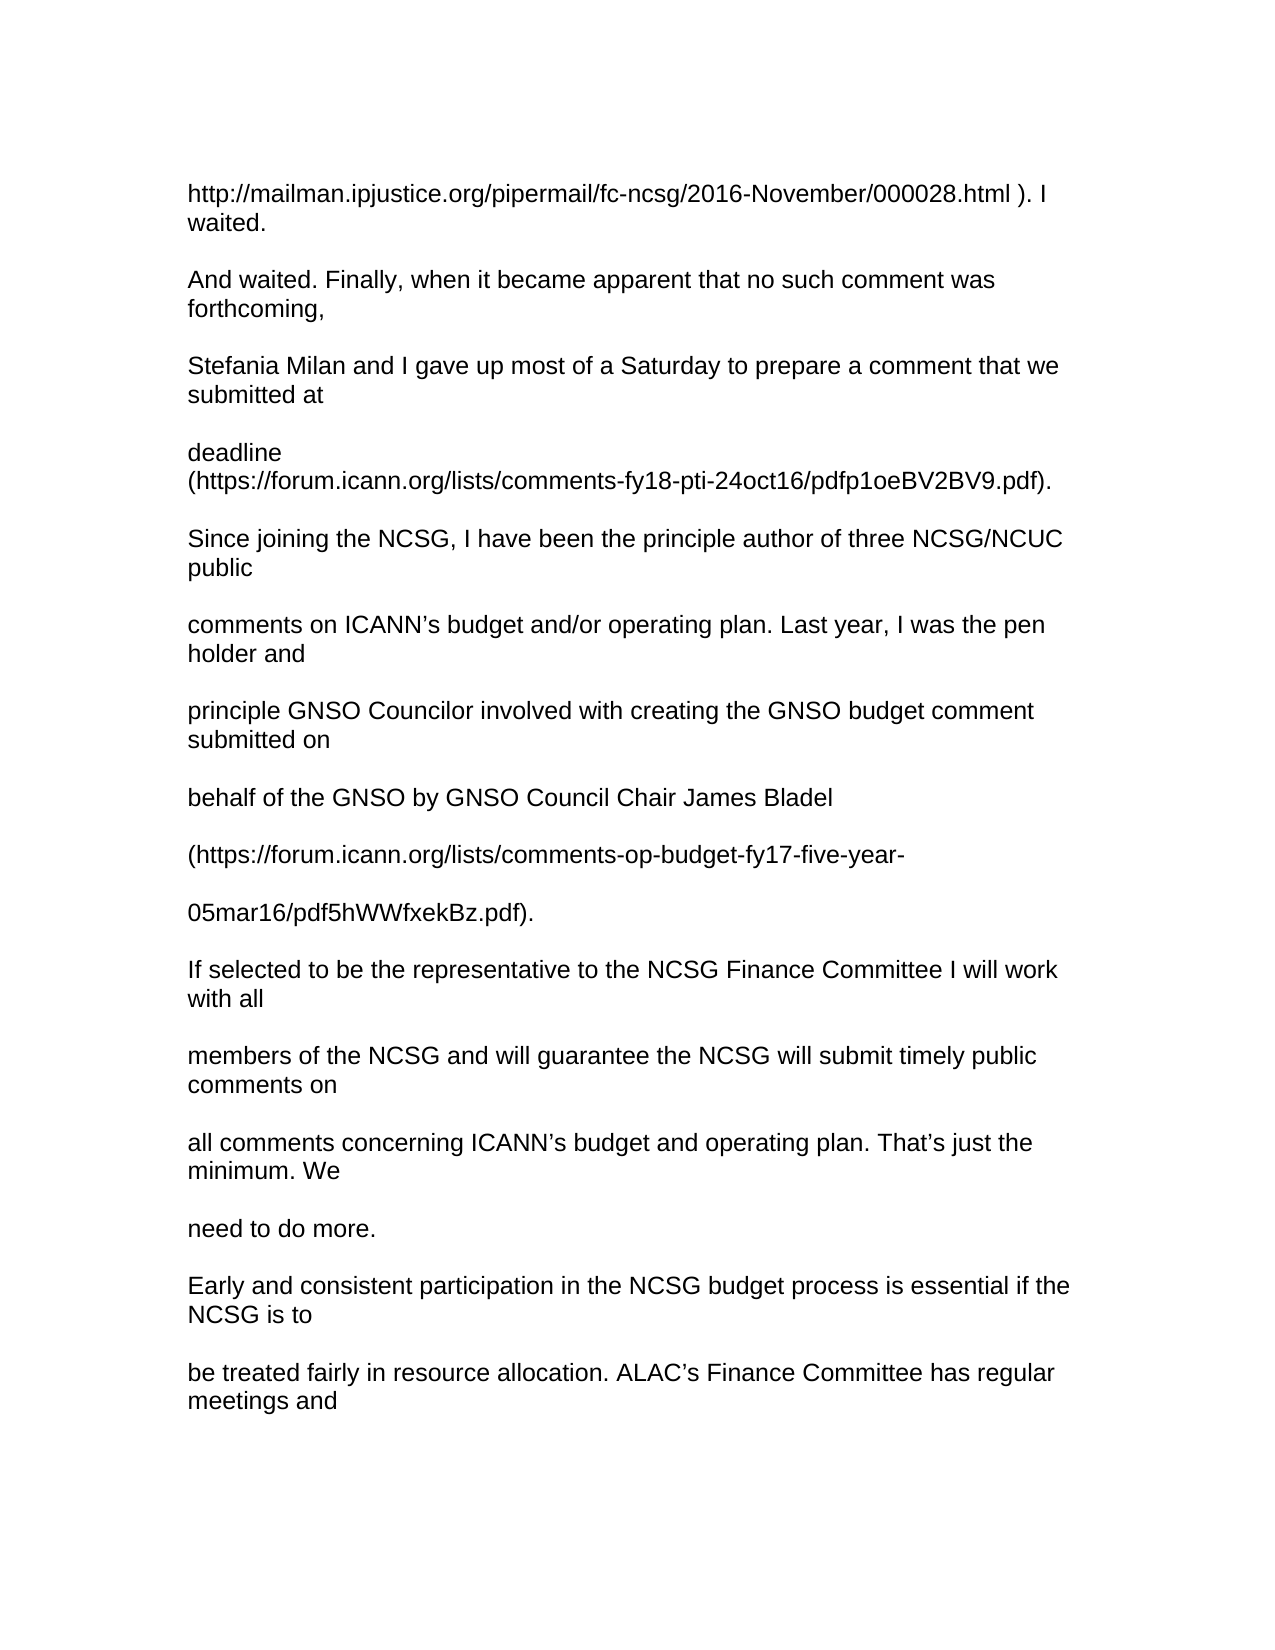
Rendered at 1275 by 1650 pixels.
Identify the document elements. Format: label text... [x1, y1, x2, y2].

text deadline (https://forum.icann.org/lists/comments-fy18-pti-24oct16/pdfp1oeBV2BV9.pdf). [187, 437, 1087, 495]
text comments on ICANN’s budget and/or operating plan. Last year, I was the pen holder and [187, 610, 1087, 667]
text Stefania Milan and I gave up most of a Saturday to prepare a comment that we submitted at [187, 351, 1087, 409]
text 05mar16/pdf5hWWfxekBz.pdf). [187, 897, 1087, 926]
text Early and consistent participation in the NCSG budget process is essential if the NCSG is to [187, 1271, 1087, 1329]
text If selected to be the representative to the NCSG Finance Committee I will work with all [187, 955, 1087, 1012]
text Since joining the NCSG, I have been the principle author of three NCSG/NCUC public [187, 524, 1087, 581]
text members of the NCSG and will guarantee the NCSG will submit timely public comments on [187, 1041, 1087, 1099]
text (https://forum.icann.org/lists/comments-op-budget-fy17-five-year- [187, 840, 1087, 869]
text http://mailman.ipjustice.org/pipermail/fc-ncsg/2016-November/000028.html ). I waited. [187, 179, 1087, 236]
text be treated fairly in resource allocation. ALAC’s Finance Committee has regular meetings and [187, 1357, 1087, 1415]
text all comments concerning ICANN’s budget and operating plan. That’s just the minimum. We [187, 1127, 1087, 1185]
text behalf of the GNSO by GNSO Council Chair James Bladel [187, 782, 1087, 811]
text need to do more. [187, 1214, 1087, 1242]
text principle GNSO Councilor involved with creating the GNSO budget comment submitted on [187, 696, 1087, 754]
text And waited. Finally, when it became apparent that no such comment was forthcoming, [187, 265, 1087, 322]
